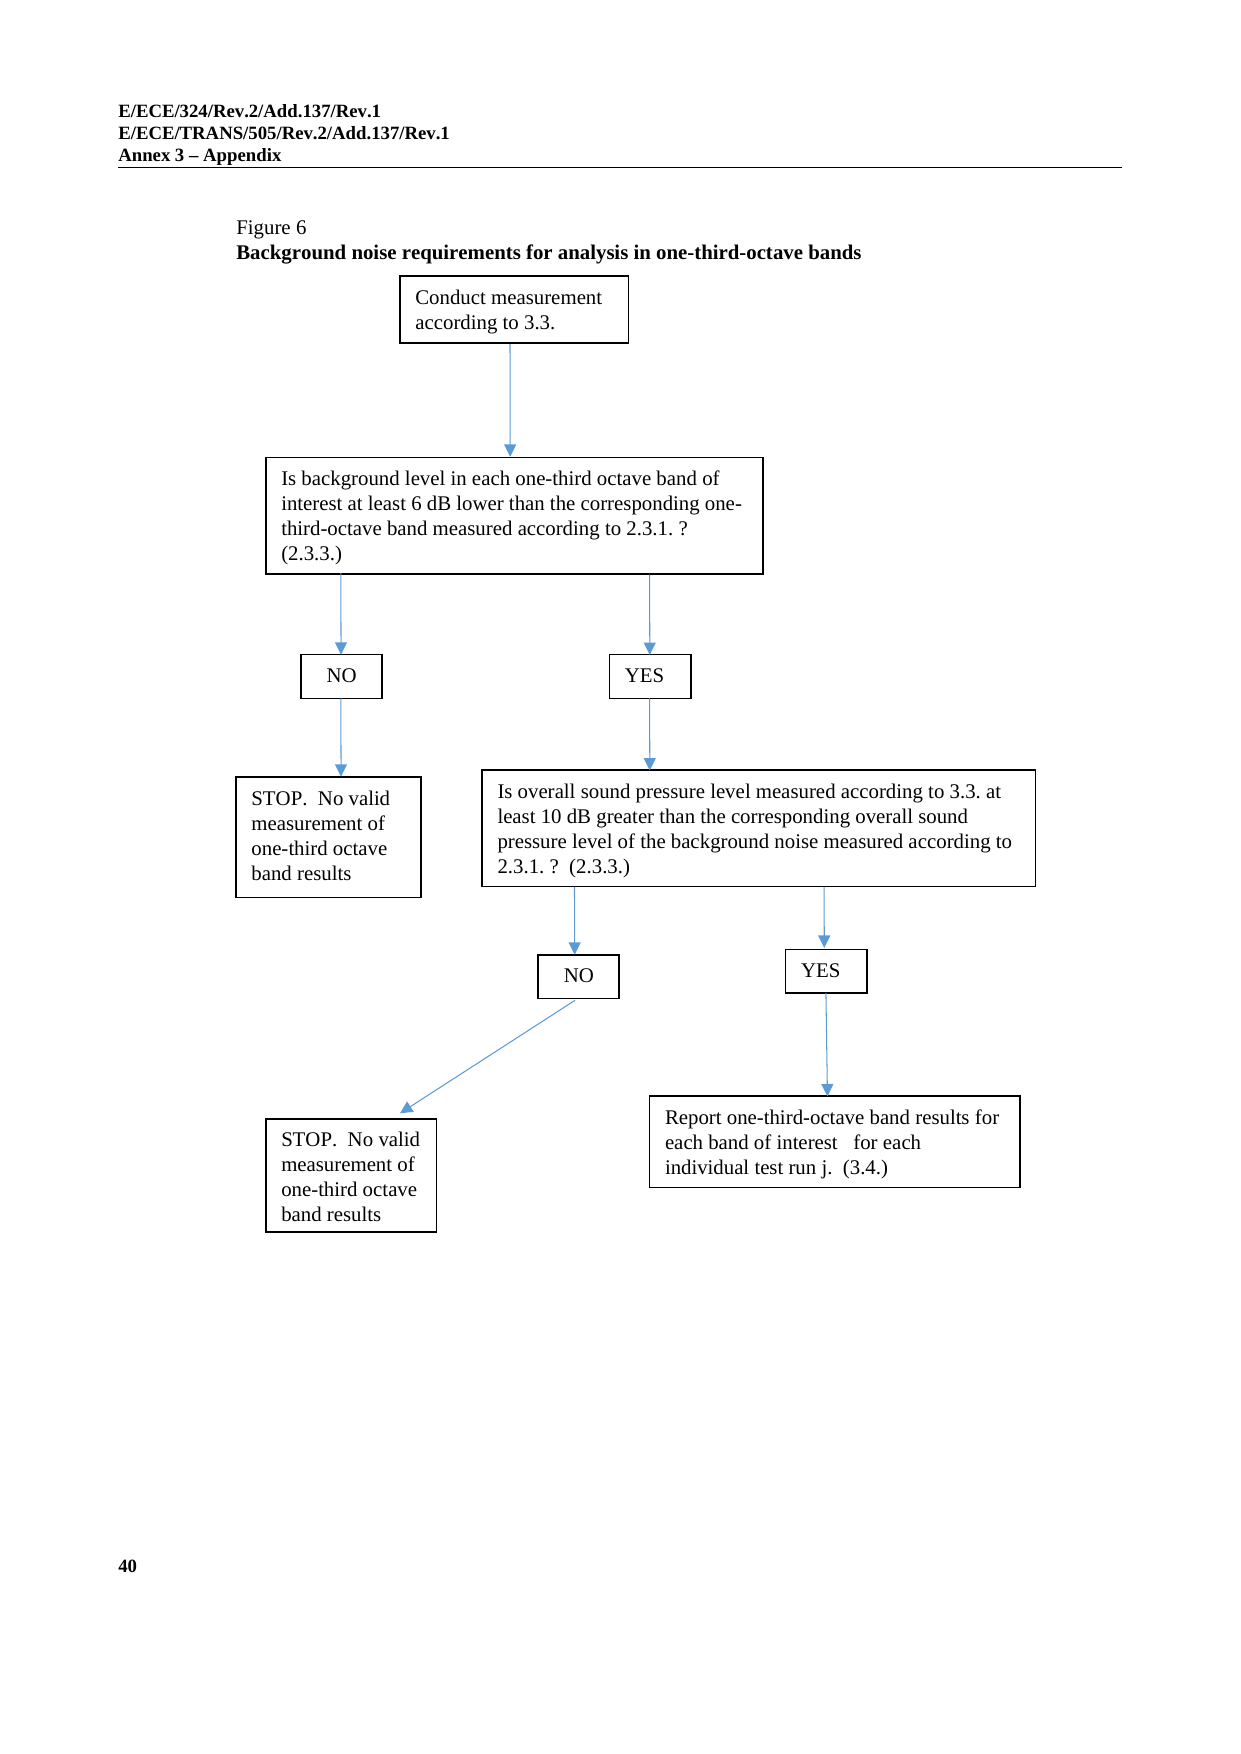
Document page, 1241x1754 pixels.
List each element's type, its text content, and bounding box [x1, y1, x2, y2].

text Background noise requirements for analysis in one-third-octave bands [236, 239, 1004, 264]
subtitle Figure 6 [177, 215, 1122, 239]
